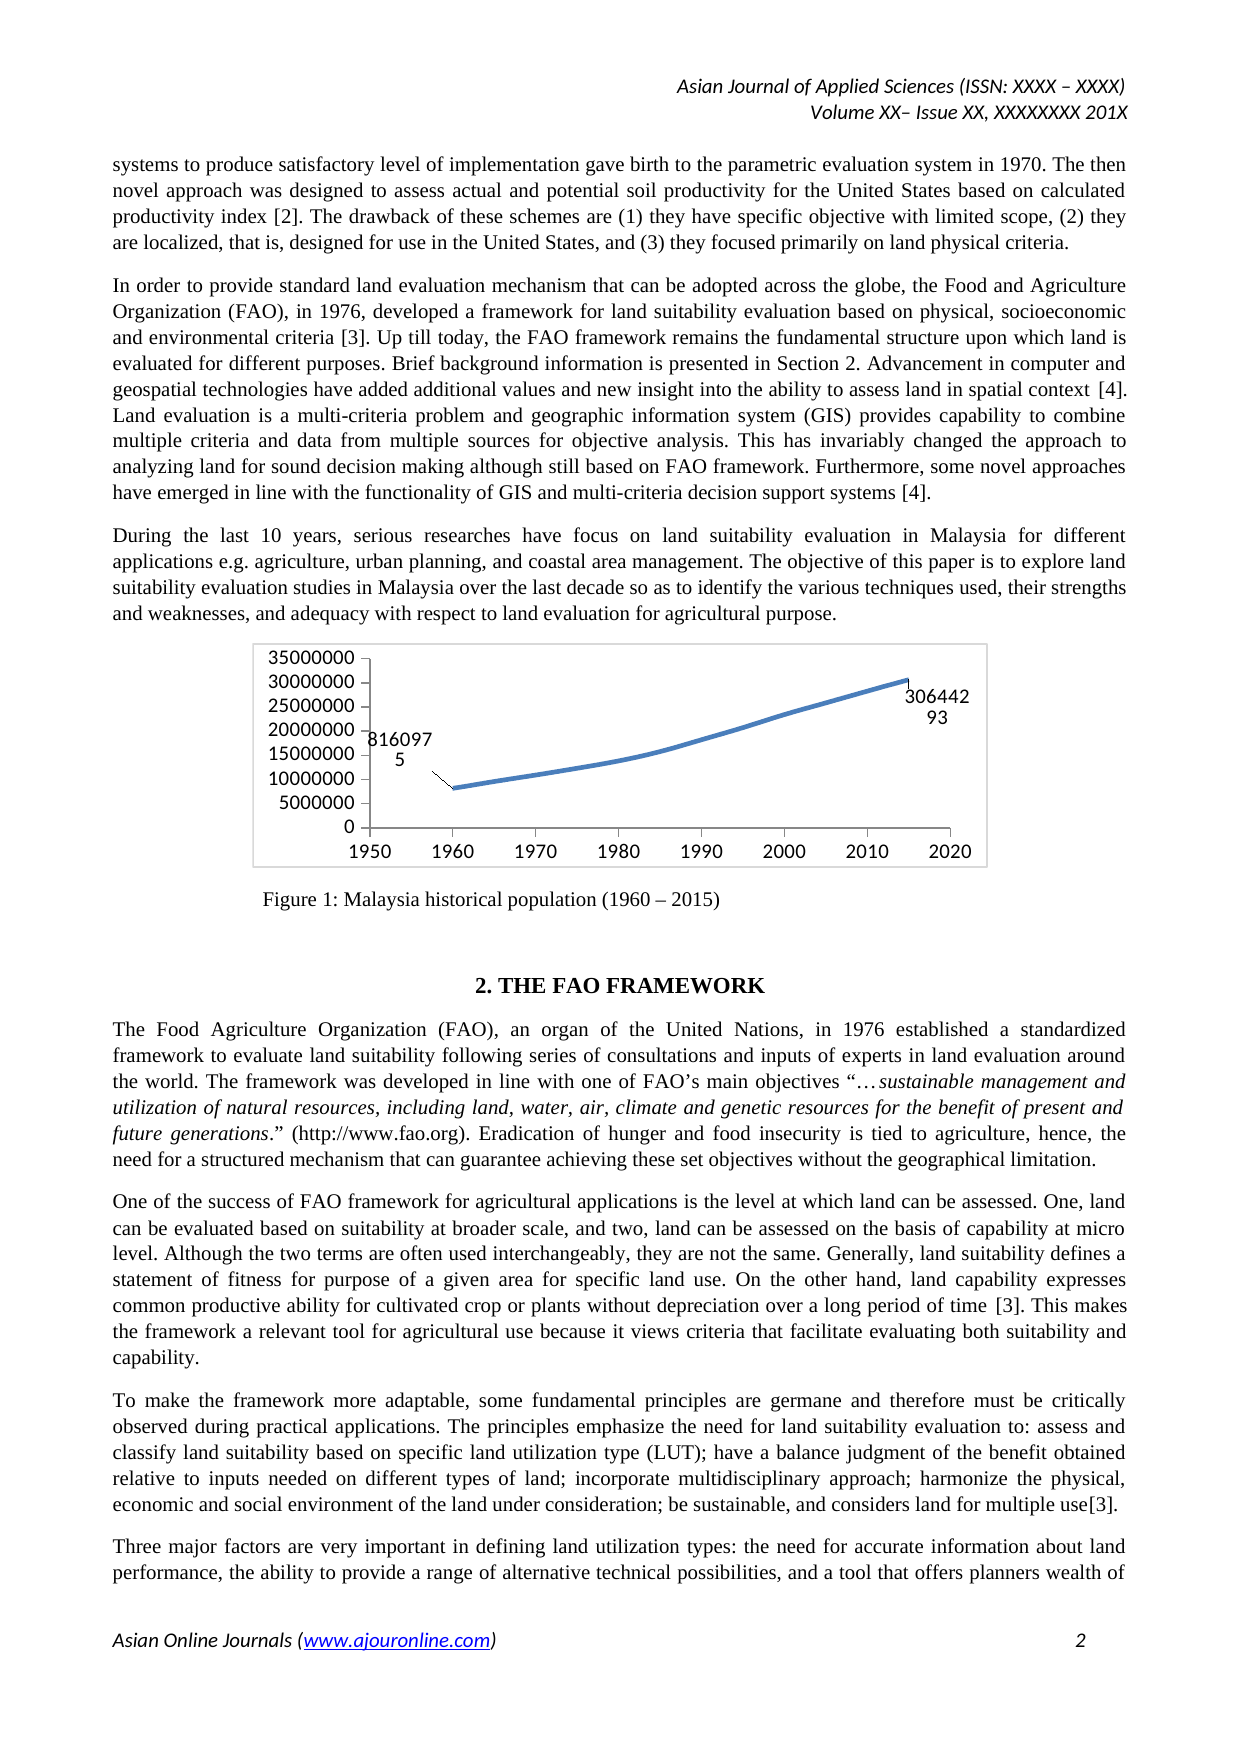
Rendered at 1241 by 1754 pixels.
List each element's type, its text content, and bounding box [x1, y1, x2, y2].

text To make the framework more adaptable, some fundamental principles are germane and therefore must be critically observed during practical applications. The principles emphasize the need for land suitability evaluation to: assess and classify land suitability based on specific land utilization type (LUT); have a balance judgment of the benefit obtained relative to inputs needed on different types of land; incorporate multidisciplinary approach; harmonize the physical, economic and social environment of the land under consideration; be sustainable, and considers land for multiple use[3]. [112, 1388, 1128, 1516]
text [112, 152, 1128, 254]
text 2. THE FAO FRAMEWORK [112, 972, 1128, 998]
text In order to provide standard land evaluation mechanism that can be adopted across the globe, the Food and Agriculture Organization (FAO), in 1976, developed a framework for land suitability evaluation based on physical, socioeconomic and environmental criteria [3]. Up till today, the FAO framework remains the fundamental structure upon which land is evaluated for different purposes. Brief background information is presented in Section 2. Advancement in computer and geospatial technologies have added additional values and new insight into the ability to assess land in spatial context [4]. Land evaluation is a multi-criteria problem and geographic information system (GIS) provides capability to combine multiple criteria and data from multiple sources for objective analysis. This has invariably changed the approach to analyzing land for sound decision making although still based on FAO framework. Furthermore, some novel approaches have emerged in line with the functionality of GIS and multi-criteria decision support systems [4]. [112, 273, 1128, 504]
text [112, 1534, 1128, 1584]
text The Food Agriculture Organization (FAO), an organ of the United Nations, in 1976 established a standardized framework to evaluate land suitability following series of consultations and inputs of experts in land evaluation around the world. The framework was developed in line with one of FAO’s main objectives “…sustainable management and utilization of natural resources, including land, water, air, climate and genetic resources for the benefit of present and future generations.” (http://www.fao.org). Eradication of hunger and food insecurity is tied to agriculture, hence, the need for a structured mechanism that can guarantee achieving these set objectives without the geographical limitation. [112, 1017, 1128, 1171]
text During the last 10 years, serious researches have focus on land suitability evaluation in Malaysia for different applications e.g. agriculture, urban planning, and coastal area management. The objective of this paper is to explore land suitability evaluation studies in Malaysia over the last decade so as to identify the various techniques used, their strengths and weaknesses, and adequacy with respect to land evaluation for agricultural purpose. [112, 523, 1128, 625]
text One of the success of FAO framework for agricultural applications is the level at which land can be assessed. One, land can be evaluated based on suitability at broader scale, and two, land can be assessed on the basis of capability at micro level. Although the two terms are often used interchangeably, they are not the same. Generally, land suitability defines a statement of fitness for purpose of a given area for specific land use. On the other hand, land capability expresses common productive ability for cultivated crop or plants without depreciation over a long period of time [3]. This makes the framework a relevant tool for agricultural use because it views criteria that facilitate evaluating both suitability and capability. [112, 1189, 1128, 1369]
text Figure 1: Malaysia historical population (1960 – 2015) [187, 887, 1128, 911]
